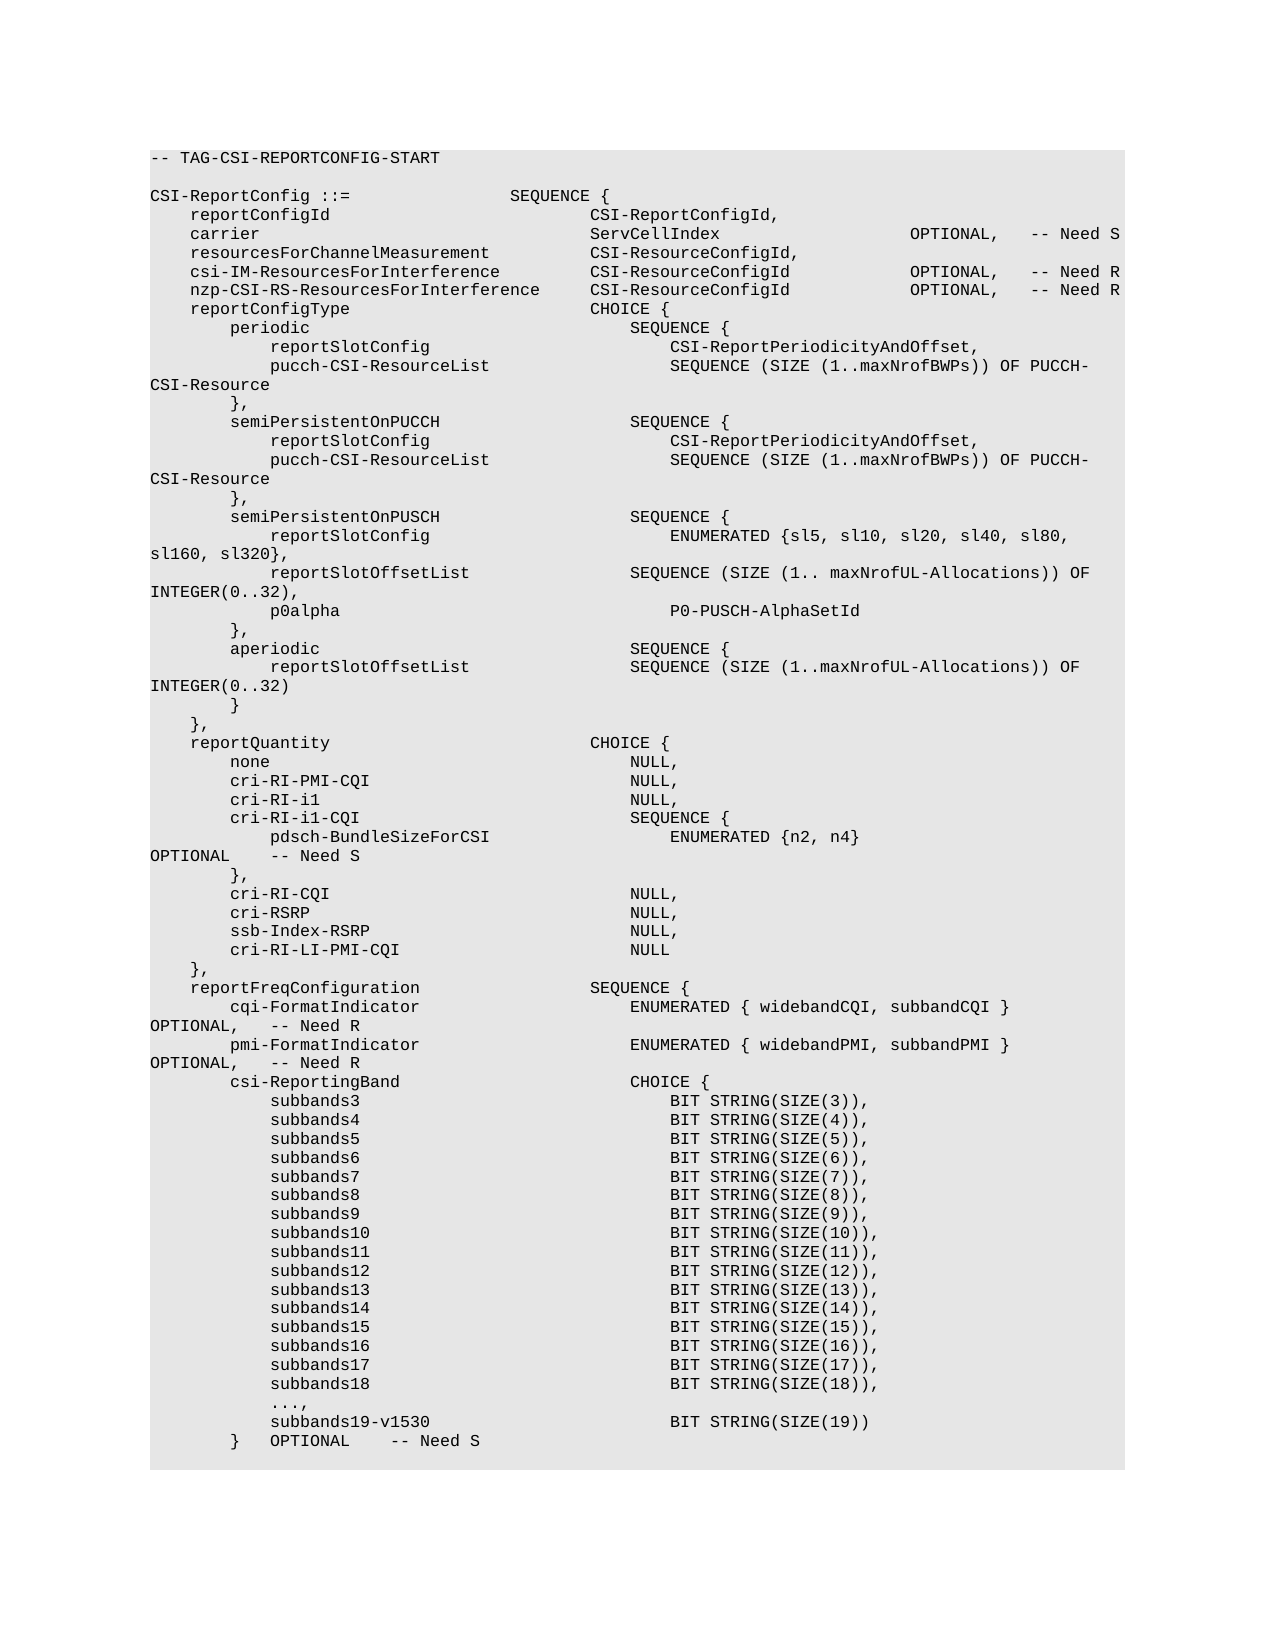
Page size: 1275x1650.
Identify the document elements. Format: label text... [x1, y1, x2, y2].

text cri-RSRP NULL, [150, 904, 1125, 923]
text ..., [150, 1394, 1125, 1413]
text subbands15 BIT STRING(SIZE(15)), [150, 1319, 1125, 1338]
text none NULL, [150, 753, 1125, 772]
text pmi-FormatIndicator ENUMERATED { widebandPMI, subbandPMI } OPTIONAL, -- Need R [150, 1036, 1125, 1074]
text subbands3 BIT STRING(SIZE(3)), [150, 1093, 1125, 1112]
text subbands5 BIT STRING(SIZE(5)), [150, 1130, 1125, 1149]
text subbands13 BIT STRING(SIZE(13)), [150, 1281, 1125, 1300]
text carrier ServCellIndex OPTIONAL, -- Need S [150, 225, 1125, 244]
text p0alpha P0-PUSCH-AlphaSetId [150, 602, 1125, 621]
text cri-RI-i1-CQI SEQUENCE { [150, 810, 1125, 829]
text cri-RI-CQI NULL, [150, 885, 1125, 904]
text subbands11 BIT STRING(SIZE(11)), [150, 1243, 1125, 1262]
text cri-RI-PMI-CQI NULL, [150, 772, 1125, 791]
text pucch-CSI-ResourceList SEQUENCE (SIZE (1..maxNrofBWPs)) OF PUCCH-CSI-Resource [150, 357, 1125, 395]
text reportConfigType CHOICE { [150, 301, 1125, 320]
text subbands4 BIT STRING(SIZE(4)), [150, 1112, 1125, 1130]
text cri-RI-i1 NULL, [150, 791, 1125, 810]
text reportSlotConfig CSI-ReportPeriodicityAndOffset, [150, 433, 1125, 452]
text } OPTIONAL -- Need S [150, 1432, 1125, 1451]
text -- TAG-CSI-REPORTCONFIG-START [150, 150, 1125, 169]
text cqi-FormatIndicator ENUMERATED { widebandCQI, subbandCQI } OPTIONAL, -- Need R [150, 998, 1125, 1036]
text subbands10 BIT STRING(SIZE(10)), [150, 1225, 1125, 1243]
text pdsch-BundleSizeForCSI ENUMERATED {n2, n4} OPTIONAL -- Need S [150, 829, 1125, 866]
text }, [150, 489, 1125, 508]
text reportSlotOffsetList SEQUENCE (SIZE (1..maxNrofUL-Allocations)) OF INTEGER(0..32) [150, 659, 1125, 697]
text reportQuantity CHOICE { [150, 734, 1125, 753]
text periodic SEQUENCE { [150, 320, 1125, 338]
text subbands8 BIT STRING(SIZE(8)), [150, 1187, 1125, 1206]
text reportSlotConfig CSI-ReportPeriodicityAndOffset, [150, 338, 1125, 357]
text subbands19-v1530 BIT STRING(SIZE(19)) [150, 1413, 1125, 1432]
text ssb-Index-RSRP NULL, [150, 923, 1125, 942]
text nzp-CSI-RS-ResourcesForInterference CSI-ResourceConfigId OPTIONAL, -- Need R [150, 282, 1125, 301]
text CSI-ReportConfig ::= SEQUENCE { [150, 188, 1125, 207]
text }, [150, 961, 1125, 979]
text subbands6 BIT STRING(SIZE(6)), [150, 1149, 1125, 1168]
text }, [150, 716, 1125, 734]
text } [150, 697, 1125, 716]
text }, [150, 621, 1125, 640]
text subbands17 BIT STRING(SIZE(17)), [150, 1357, 1125, 1376]
text subbands14 BIT STRING(SIZE(14)), [150, 1300, 1125, 1319]
text csi-ReportingBand CHOICE { [150, 1074, 1125, 1093]
text pucch-CSI-ResourceList SEQUENCE (SIZE (1..maxNrofBWPs)) OF PUCCH-CSI-Resource [150, 452, 1125, 489]
text cri-RI-LI-PMI-CQI NULL [150, 942, 1125, 961]
text reportSlotConfig ENUMERATED {sl5, sl10, sl20, sl40, sl80, sl160, sl320}, [150, 527, 1125, 565]
text reportConfigId CSI-ReportConfigId, [150, 207, 1125, 225]
text aperiodic SEQUENCE { [150, 640, 1125, 659]
text csi-IM-ResourcesForInterference CSI-ResourceConfigId OPTIONAL, -- Need R [150, 263, 1125, 282]
text semiPersistentOnPUCCH SEQUENCE { [150, 414, 1125, 433]
text reportSlotOffsetList SEQUENCE (SIZE (1.. maxNrofUL-Allocations)) OF INTEGER(0..32), [150, 565, 1125, 602]
text }, [150, 395, 1125, 414]
text subbands16 BIT STRING(SIZE(16)), [150, 1338, 1125, 1357]
text reportFreqConfiguration SEQUENCE { [150, 979, 1125, 998]
text semiPersistentOnPUSCH SEQUENCE { [150, 508, 1125, 527]
text subbands18 BIT STRING(SIZE(18)), [150, 1376, 1125, 1394]
text subbands7 BIT STRING(SIZE(7)), [150, 1168, 1125, 1187]
text subbands12 BIT STRING(SIZE(12)), [150, 1262, 1125, 1281]
text subbands9 BIT STRING(SIZE(9)), [150, 1206, 1125, 1225]
text }, [150, 866, 1125, 885]
text resourcesForChannelMeasurement CSI-ResourceConfigId, [150, 244, 1125, 263]
